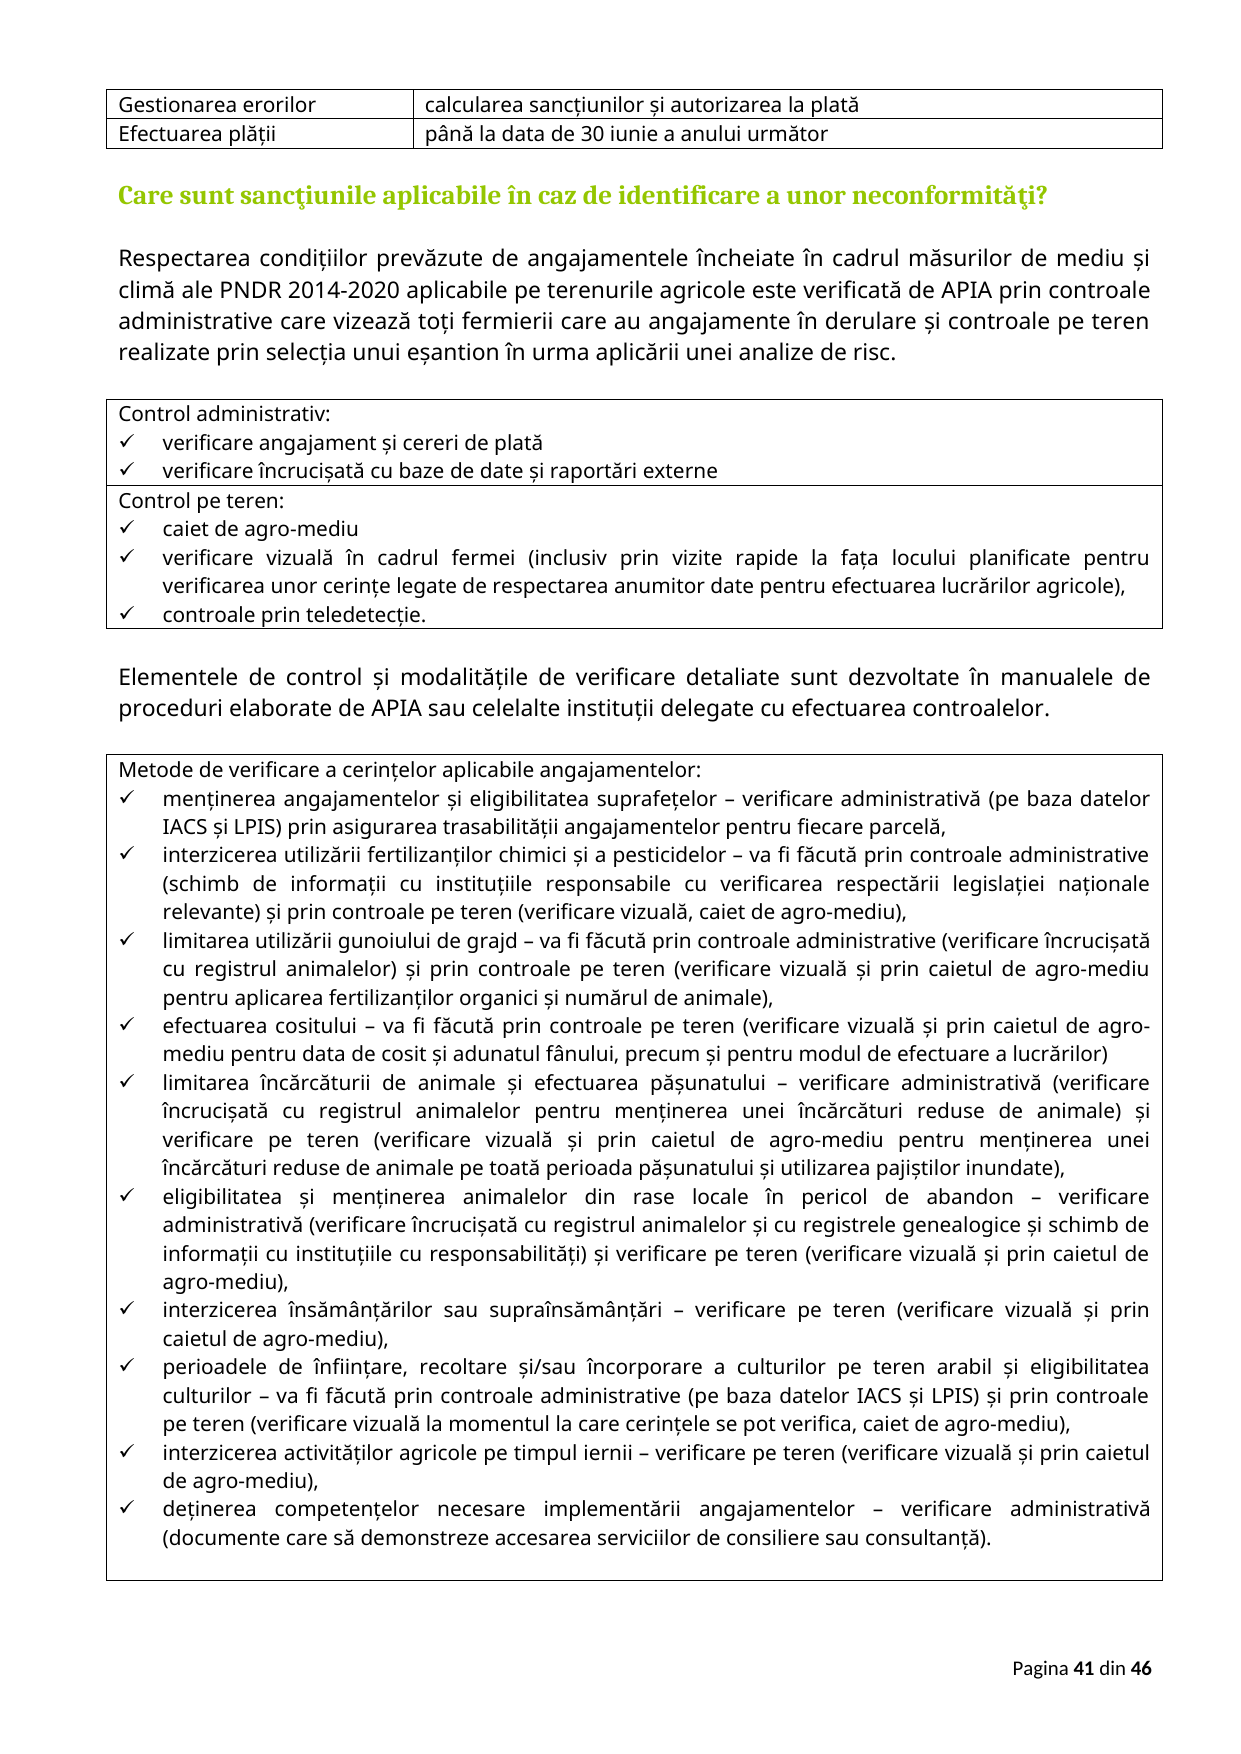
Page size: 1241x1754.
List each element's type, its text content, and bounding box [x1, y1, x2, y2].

subtitle Care sunt sancţiunile aplicabile în caz de identificare a unor neconformităţi? [118, 180, 1152, 211]
table_cell Gestionarea erorilor [107, 90, 413, 118]
list Respectarea condiţiilor prevăzute de angajamentele încheiate în cadrul măsurilor de mediu şi climă ale PNDR 2014-2020 aplicabile pe terenurile agricole este verificată de APIA prin controale administrative care vizează toţi fermierii care au angajamente în derulare şi controale pe teren realizate prin selecţia unui eşantion în urma aplicării unei analize de risc. [118, 242, 1152, 367]
table_header Metode de verificare a cerinţelor aplicabile angajamentelor: menţinerea angajamentelor şi eligibilitatea suprafeţelor – verificare administrativă (pe baza datelor IACS şi LPIS) prin asigurarea trasabilităţii angajamentelor pentru fiecare parcelă, interzicerea utilizării fertilizanţilor chimici şi a pesticidelor – va fi făcută prin controale administrative (schimb de informaţii cu instituţiile responsabile cu verificarea respectării legislaţiei naţionale relevante) şi prin controale pe teren (verificare vizuală, caiet de agro-mediu), limitarea utilizării gunoiului de grajd – va fi făcută prin controale administrative (verificare încrucişată cu registrul animalelor) şi prin controale pe teren (verificare vizuală şi prin caietul de agro-mediu pentru aplicarea fertilizanţilor organici şi numărul de animale), efectuarea cositului – va fi făcută prin controale pe teren (verificare vizuală şi prin caietul de agro-mediu pentru data de cosit şi adunatul fânului, precum şi pentru modul de efectuare a lucrărilor) limitarea încărcăturii de animale şi efectuarea păşunatului – verificare administrativă (verificare încrucişată cu registrul animalelor pentru menţinerea unei încărcături reduse de animale) şi verificare pe teren (verificare vizuală şi prin caietul de agro-mediu pentru menţinerea unei încărcături reduse de animale pe toată perioada păşunatului şi utilizarea pajiştilor inundate), eligibilitatea şi menţinerea animalelor din rase locale în pericol de abandon – verificare administrativă (verificare încrucişată cu registrul animalelor şi cu registrele genealogice şi schimb de informaţii cu instituţiile cu responsabilităţi) şi verificare pe teren (verificare vizuală şi prin caietul de agro-mediu), interzicerea însămânţărilor sau supraînsămânţări – verificare pe teren (verificare vizuală şi prin caietul de agro-mediu), perioadele de înfiinţare, recoltare şi/sau încorporare a culturilor pe teren arabil şi eligibilitatea culturilor – va fi făcută prin controale administrative (pe baza datelor IACS şi LPIS) şi prin controale pe teren (verificare vizuală la momentul la care cerinţele se pot verifica, caiet de agro-mediu), interzicerea activităţilor agricole pe timpul iernii – verificare pe teren (verificare vizuală şi prin caietul de agro-mediu), deţinerea competenţelor necesare implementării angajamentelor – verificare administrativă (documente care să demonstreze accesarea serviciilor de consiliere sau consultanţă). [107, 755, 1162, 1580]
table_header Control administrativ: verificare angajament şi cereri de plată verificare încrucişată cu baze de date şi raportări externe [107, 400, 1162, 485]
table_cell Control pe teren: caiet de agro-mediu verificare vizuală în cadrul fermei (inclusiv prin vizite rapide la faţa locului planificate pentru verificarea unor cerinţe legate de respectarea anumitor date pentru efectuarea lucrărilor agricole), controale prin teledetecţie. [107, 486, 1162, 628]
table_cell Efectuarea plăţii [107, 119, 413, 148]
table_cell calcularea sancţiunilor şi autorizarea la plată [414, 90, 1162, 118]
table_cell până la data de 30 iunie a anului următor [414, 119, 1162, 148]
list Elementele de control şi modalităţile de verificare detaliate sunt dezvoltate în manualele de proceduri elaborate de APIA sau celelalte instituţii delegate cu efectuarea controalelor. [118, 660, 1152, 723]
